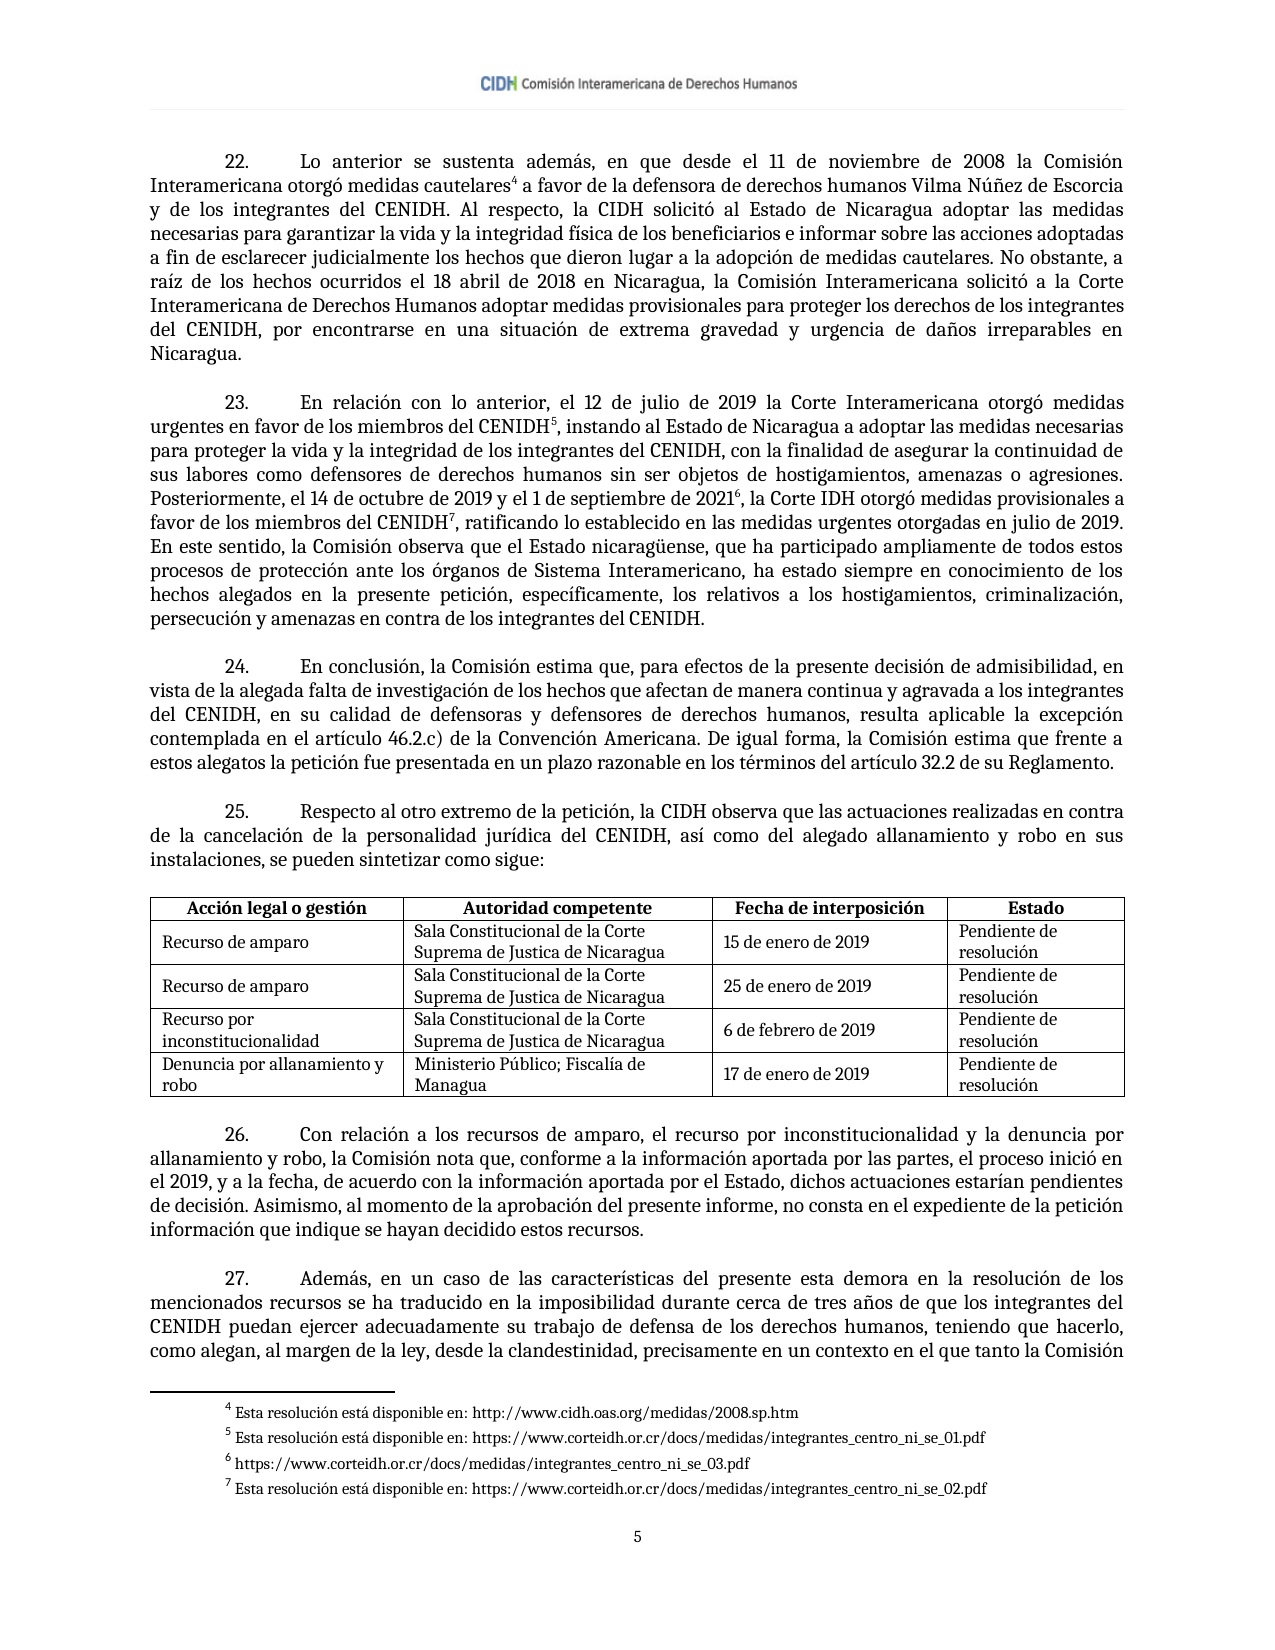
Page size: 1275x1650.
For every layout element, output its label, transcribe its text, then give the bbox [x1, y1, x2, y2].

table_cell Recurso de amparo [151, 921, 403, 964]
table_cell Pendiente de resolución [948, 1053, 1124, 1096]
list Respecto al otro extremo de la petición, la CIDH observa que las actuaciones realizadas en contra de la cancelación de la personalidad jurídica del CENIDH, así como del alegado allanamiento y robo en sus instalaciones, se pueden sintetizar como sigue: [150, 800, 1125, 872]
list En relación con lo anterior, el 12 de julio de 2019 la Corte Interamericana otorgó medidas urgentes en favor de los miembros del CENIDH, instando al Estado de Nicaragua a adoptar las medidas necesarias para proteger la vida y la integridad de los integrantes del CENIDH, con la finalidad de asegurar la continuidad de sus labores como defensores de derechos humanos sin ser objetos de hostigamientos, amenazas o agresiones. Posteriormente, el 14 de octubre de 2019 y el 1 de septiembre de 2021, la Corte IDH otorgó medidas provisionales a favor de los miembros del CENIDH, ratificando lo establecido en las medidas urgentes otorgadas en julio de 2019. En este sentido, la Comisión observa que el Estado nicaragüense, que ha participado ampliamente de todos estos procesos de protección ante los órganos de Sistema Interamericano, ha estado siempre en conocimiento de los hechos alegados en la presente petición, específicamente, los relativos a los hostigamientos, criminalización, persecución y amenazas en contra de los integrantes del CENIDH. [150, 391, 1125, 630]
table_cell Ministerio Público; Fiscalía de Managua [404, 1053, 712, 1096]
table_cell Recurso por inconstitucionalidad [151, 1009, 403, 1052]
table_header Fecha de interposición [713, 898, 947, 919]
table_cell 6 de febrero de 2019 [713, 1009, 947, 1052]
list En conclusión, la Comisión estima que, para efectos de la presente decisión de admisibilidad, en vista de la alegada falta de investigación de los hechos que afectan de manera continua y agravada a los integrantes del CENIDH, en su calidad de defensoras y defensores de derechos humanos, resulta aplicable la excepción contemplada en el artículo 46.2.c) de la Convención Americana. De igual forma, la Comisión estima que frente a estos alegatos la petición fue presentada en un plazo razonable en los términos del artículo 32.2 de su Reglamento. [150, 655, 1125, 775]
list Con relación a los recursos de amparo, el recurso por inconstitucionalidad y la denuncia por allanamiento y robo, la Comisión nota que, conforme a la información aportada por las partes, el proceso inició en el 2019, y a la fecha, de acuerdo con la información aportada por el Estado, dichos actuaciones estarían pendientes de decisión. Asimismo, al momento de la aprobación del presente informe, no consta en el expediente de la petición información que indique se hayan decidido estos recursos. [150, 1122, 1125, 1242]
table_cell Pendiente de resolución [948, 921, 1124, 964]
table_cell Denuncia por allanamiento y robo [151, 1053, 403, 1096]
table_header Autoridad competente [404, 898, 712, 919]
table_cell 15 de enero de 2019 [713, 921, 947, 964]
table_cell 25 de enero de 2019 [713, 965, 947, 1008]
table_cell Sala Constitucional de la Corte Suprema de Justica de Nicaragua [404, 1009, 712, 1052]
list Lo anterior se sustenta además, en que desde el 11 de noviembre de 2008 la Comisión Interamericana otorgó medidas cautelares a favor de la defensora de derechos humanos Vilma Núñez de Escorcia y de los integrantes del CENIDH. Al respecto, la CIDH solicitó al Estado de Nicaragua adoptar las medidas necesarias para garantizar la vida y la integridad física de los beneficiarios e informar sobre las acciones adoptadas a fin de esclarecer judicialmente los hechos que dieron lugar a la adopción de medidas cautelares. No obstante, a raíz de los hechos ocurridos el 18 abril de 2018 en Nicaragua, la Comisión Interamericana solicitó a la Corte Interamericana de Derechos Humanos adoptar medidas provisionales para proteger los derechos de los integrantes del CENIDH, por encontrarse en una situación de extrema gravedad y urgencia de daños irreparables en Nicaragua. [150, 150, 1125, 366]
table_cell Pendiente de resolución [948, 965, 1124, 1008]
table_cell Sala Constitucional de la Corte Suprema de Justica de Nicaragua [404, 921, 712, 964]
table_header Acción legal o gestión [151, 898, 403, 919]
picture [475, 75, 800, 93]
table_cell Recurso de amparo [151, 965, 403, 1008]
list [150, 1267, 1125, 1363]
table_cell Pendiente de resolución [948, 1009, 1124, 1052]
table_cell 17 de enero de 2019 [713, 1053, 947, 1096]
table_cell Sala Constitucional de la Corte Suprema de Justica de Nicaragua [404, 965, 712, 1008]
table_header Estado [948, 898, 1124, 919]
